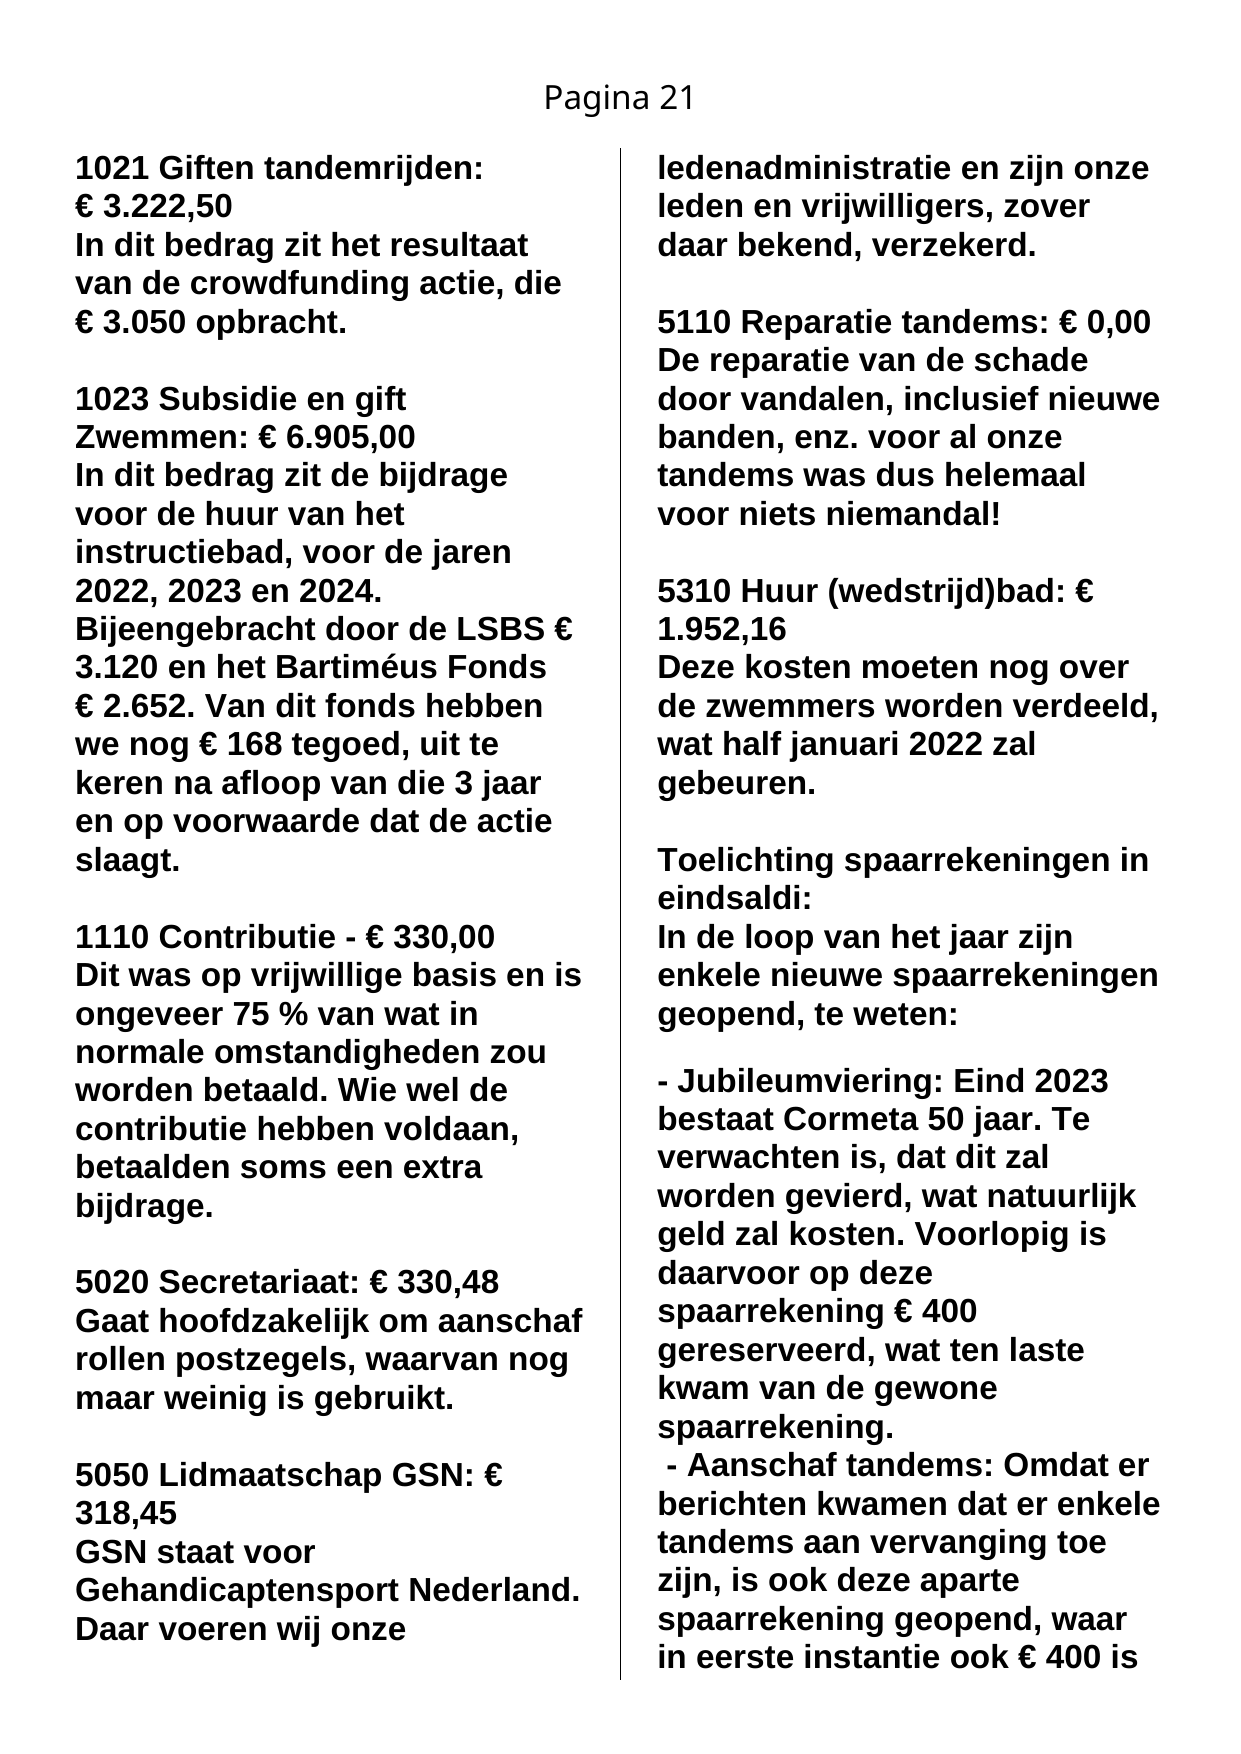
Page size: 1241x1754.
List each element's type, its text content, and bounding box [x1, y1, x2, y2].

text GSN staat voor Gehandicaptensport Nederland. Daar voeren wij onze ledenadministratie en zijn onze leden en vrijwilligers, zover daar bekend, verzekerd. [75, 1532, 583, 1647]
text 1023 Subsidie en gift Zwemmen: € 6.905,00 [75, 378, 583, 455]
text 5050 Lidmaatschap GSN: € 318,45 [75, 1455, 583, 1532]
text In dit bedrag zit de bijdrage voor de huur van het instructiebad, voor de jaren 2022, 2023 en 2024. Bijeengebracht door de LSBS € 3.120 en het Bartiméus Fonds € 2.652. Van dit fonds hebben we nog € 168 tegoed, uit te keren na afloop van die 3 jaar en op voorwaarde dat de actie slaagt. [75, 455, 583, 878]
text - Jubileumviering: Eind 2023 bestaat Cormeta 50 jaar. Te verwachten is, dat dit zal worden gevierd, wat natuurlijk geld zal kosten. Voorlopig is daarvoor op deze spaarrekening € 400 gereserveerd, wat ten laste kwam van de gewone spaarrekening. [657, 1061, 1165, 1445]
text Toelichting spaarrekeningen in eindsaldi: [657, 840, 1165, 917]
text 5110 Reparatie tandems: € 0,00 [657, 302, 1165, 340]
text 1110 Contributie - € 330,00 [75, 917, 583, 955]
text GSN staat voor Gehandicaptensport Nederland. Daar voeren wij onze ledenadministratie en zijn onze leden en vrijwilligers, zover daar bekend, verzekerd. [657, 148, 1165, 263]
text 5020 Secretariaat: € 330,48 [75, 1263, 583, 1301]
text 5310 Huur (wedstrijd)bad: € 1.952,16 [657, 571, 1165, 648]
text In de loop van het jaar zijn enkele nieuwe spaarrekeningen geopend, te weten: [657, 917, 1165, 1032]
text Deze kosten moeten nog over de zwemmers worden verdeeld, wat half januari 2022 zal gebeuren. [657, 648, 1165, 801]
text In dit bedrag zit het resultaat van de crowdfunding actie, die € 3.050 opbracht. [75, 225, 583, 340]
text Dit was op vrijwillige basis en is ongeveer 75 % van wat in normale omstandigheden zou worden betaald. Wie wel de contributie hebben voldaan, betaalden soms een extra bijdrage. [75, 955, 583, 1224]
text De reparatie van de schade door vandalen, inclusief nieuwe banden, enz. voor al onze tandems was dus helemaal voor niets niemandal! [657, 340, 1165, 532]
text 1021 Giften tandemrijden: € 3.222,50 [75, 148, 583, 225]
text Gaat hoofdzakelijk om aanschaf rollen postzegels, waarvan nog maar weinig is gebruikt. [75, 1301, 583, 1416]
